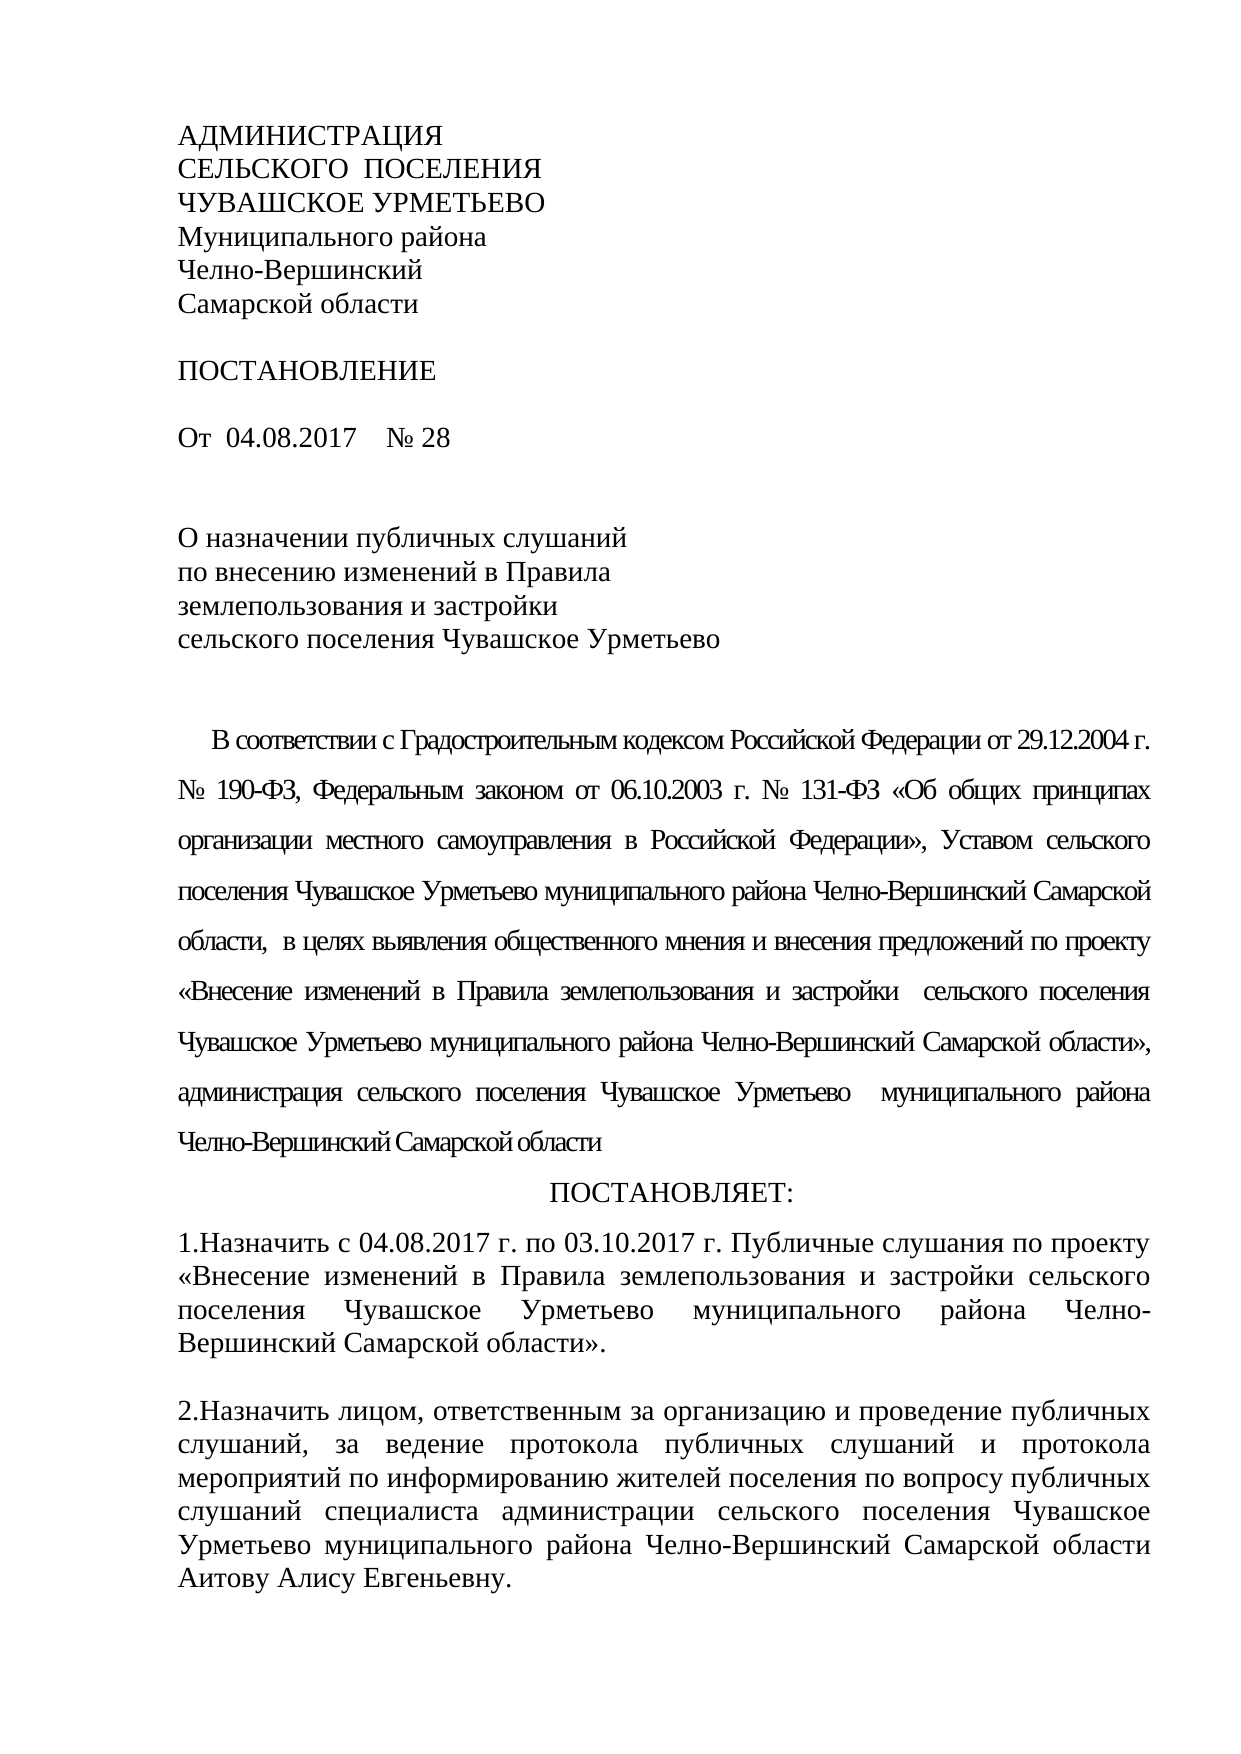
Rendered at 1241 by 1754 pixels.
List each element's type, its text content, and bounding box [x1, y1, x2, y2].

text ПОСТАНОВЛЕНИЕ [177, 353, 1152, 386]
text СЕЛЬСКОГО ПОСЕЛЕНИЯ [177, 152, 1152, 185]
text Муниципального района [177, 219, 1152, 252]
text ПОСТАНОВЛЯЕТ: [177, 1175, 1152, 1208]
text 1.Назначить с 04.08.2017 г. по 03.10.2017 г. Публичные слушания по проекту «Внесение изменений в Правила землепользования и застройки сельского поселения Чувашское Урметьево муниципального района Челно-Вершинский Самарской области». [177, 1225, 1152, 1359]
text землепользования и застройки [177, 588, 1152, 621]
text Челно-Вершинский [177, 252, 1152, 286]
text ЧУВАШСКОЕ УРМЕТЬЕВО [177, 185, 1152, 219]
text АДМИНИСТРАЦИЯ [177, 118, 1152, 152]
text по внесению изменений в Правила [177, 554, 1152, 588]
text О назначении публичных слушаний [177, 521, 1152, 554]
text сельского поселения Чувашское Урметьево [177, 621, 1152, 655]
text Самарской области [177, 286, 1152, 319]
text От 04.08.2017 № 28 [177, 420, 1152, 453]
text 2.Назначить лицом, ответственным за организацию и проведение публичных слушаний, за ведение протокола публичных слушаний и протокола мероприятий по информированию жителей поселения по вопросу публичных слушаний специалиста администрации сельского поселения Чувашское Урметьево муниципального района Челно-Вершинский Самарской области Аитову Алису Евгеньевну. [177, 1393, 1152, 1594]
text В соответствии с Градостроительным кодексом Российской Федерации от 29.12.2004 г. № 190-ФЗ, Федеральным законом от 06.10.2003 г. № 131-ФЗ «Об общих принципах организации местного самоуправления в Российской Федерации», Уставом сельского поселения Чувашское Урметьево муниципального района Челно-Вершинский Самарской области, в целях выявления общественного мнения и внесения предложений по проекту «Внесение изменений в Правила землепользования и застройки сельского поселения Чувашское Урметьево муниципального района Челно-Вершинский Самарской области», администрация сельского поселения Чувашское Урметьево муниципального района Челно-Вершинский Самарской области [177, 722, 1152, 1158]
